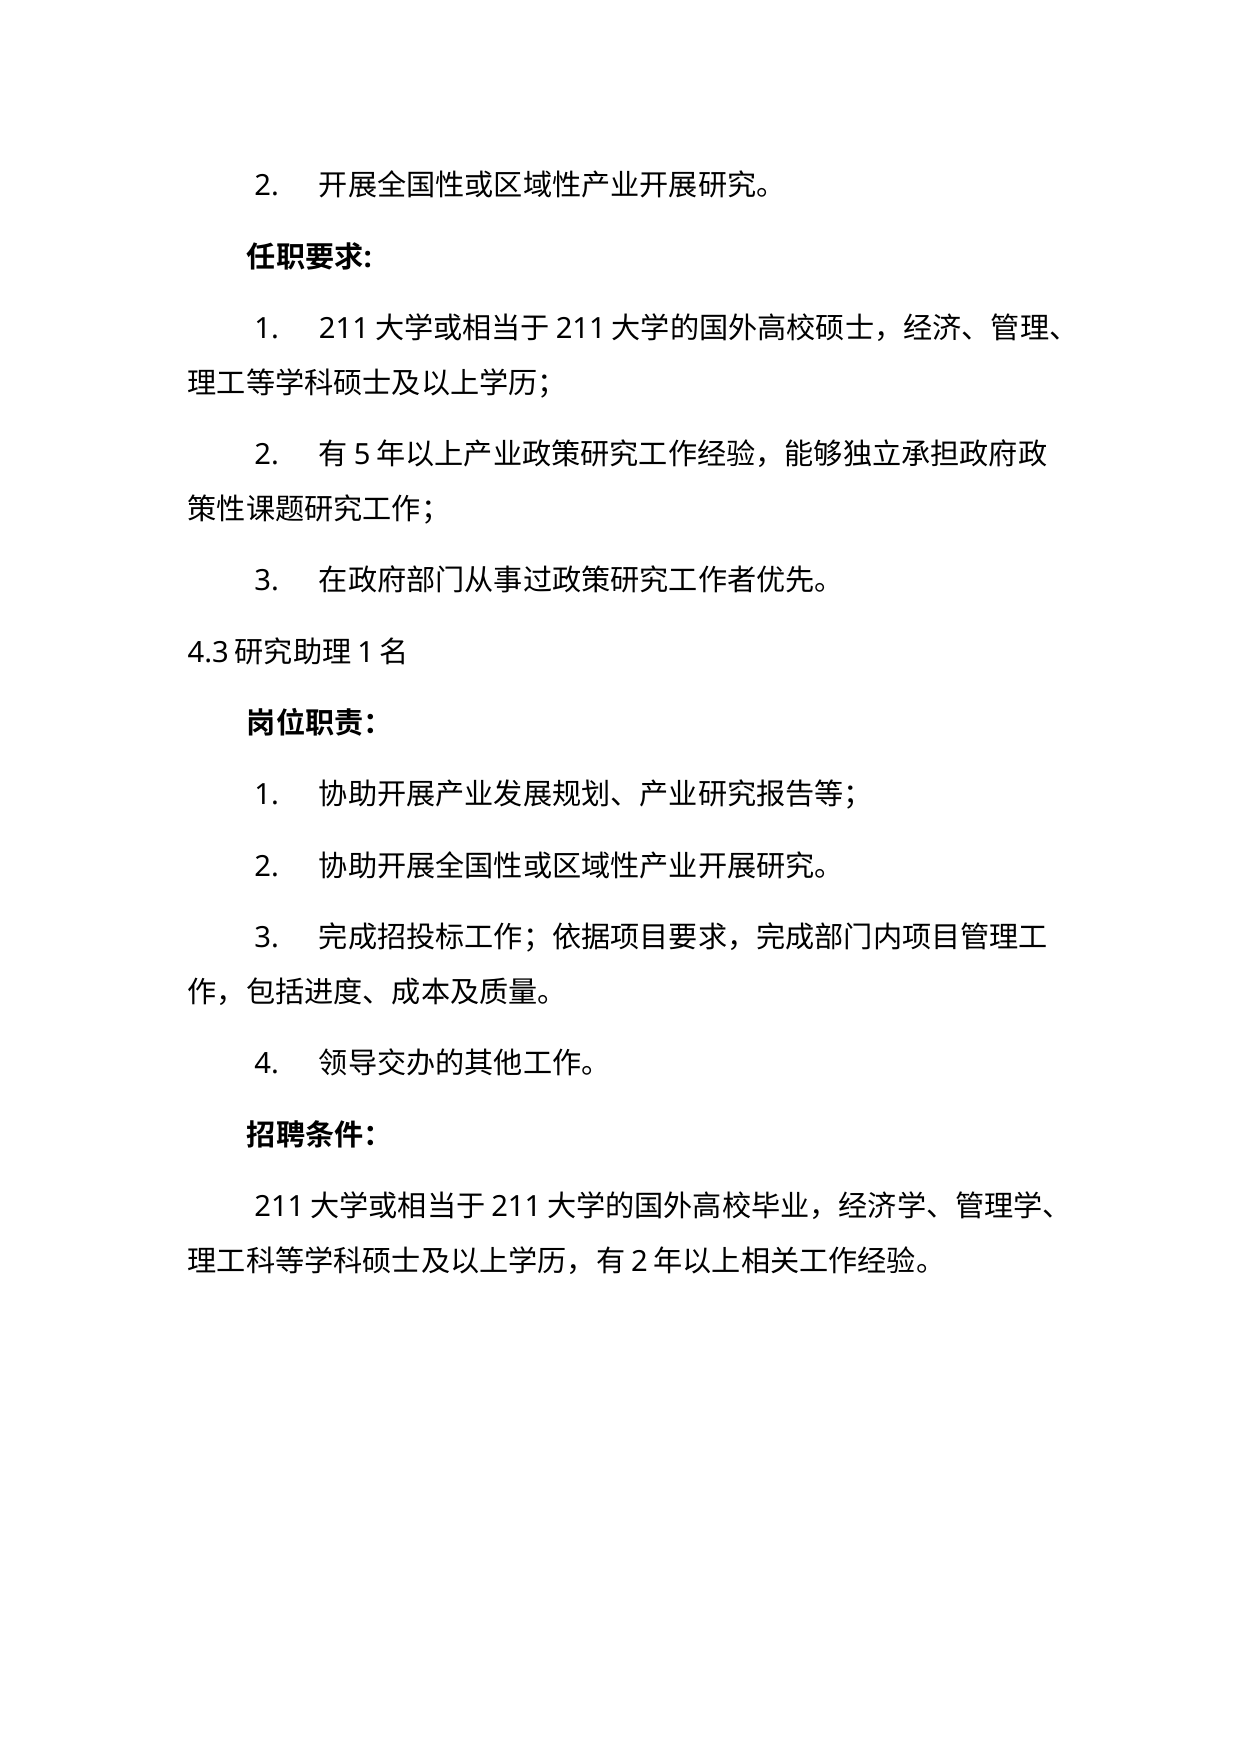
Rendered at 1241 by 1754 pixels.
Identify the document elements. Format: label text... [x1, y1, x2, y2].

subtitle 4.3研究助理1名 [187, 628, 1053, 671]
list 在政府部门从事过政策研究工作者优先。 [187, 557, 1053, 599]
subtitle 岗位职责： [247, 700, 1053, 742]
list 完成招投标工作；依据项目要求，完成部门内项目管理工作，包括进度、成本及质量。 [187, 913, 1053, 1011]
list 211大学或相当于211大学的国外高校硕士，经济、管理、理工等学科硕士及以上学历； [187, 305, 1053, 402]
list 领导交办的其他工作。 [187, 1040, 1053, 1082]
subtitle 任职要求: [247, 233, 1053, 276]
list 协助开展全国性或区域性产业开展研究。 [187, 842, 1053, 884]
text 211大学或相当于211大学的国外高校毕业，经济学、管理学、理工科等学科硕士及以上学历，有2年以上相关工作经验。 [187, 1182, 1053, 1279]
subtitle 招聘条件： [247, 1111, 1053, 1153]
list 有5年以上产业政策研究工作经验，能够独立承担政府政策性课题研究工作； [187, 431, 1053, 528]
list 协助开展产业发展规划、产业研究报告等； [187, 771, 1053, 813]
list 开展全国性或区域性产业开展研究。 [187, 162, 1053, 204]
